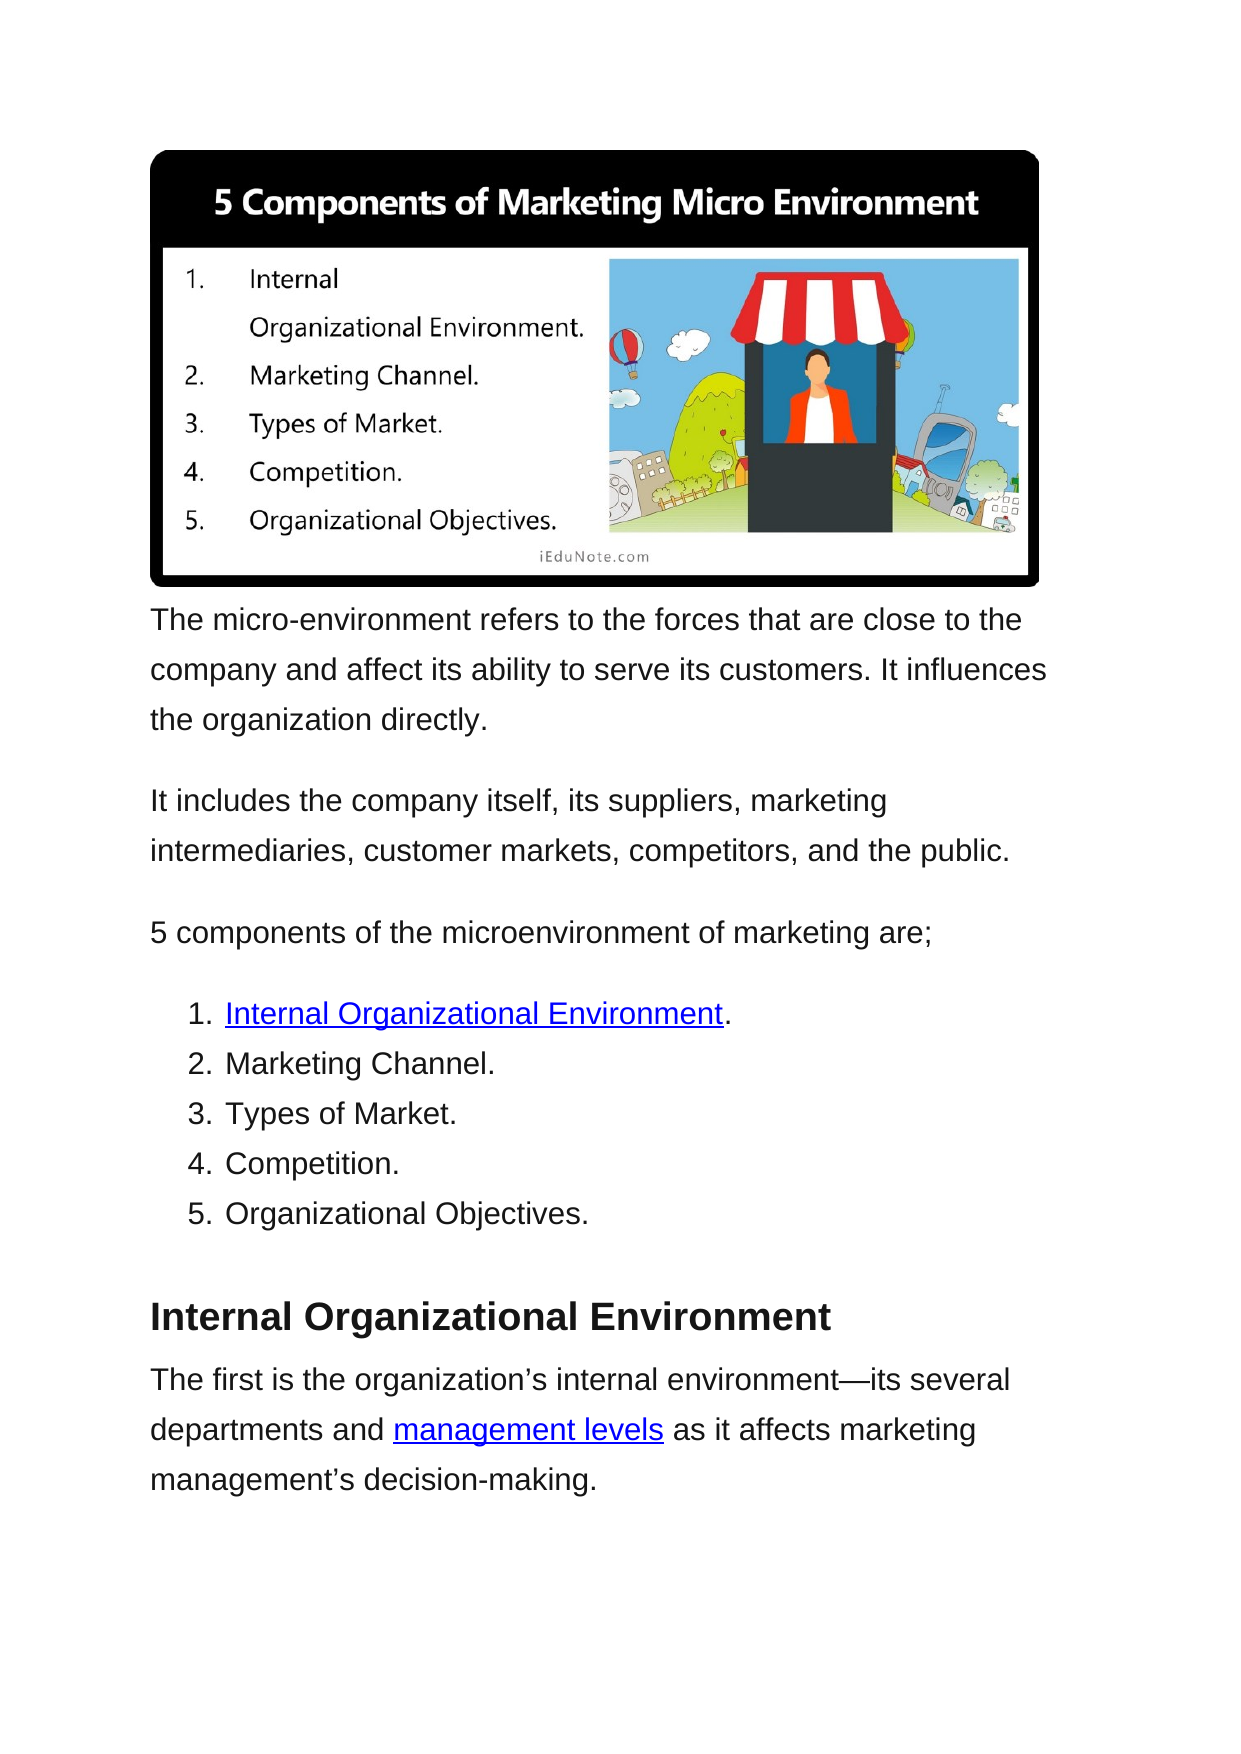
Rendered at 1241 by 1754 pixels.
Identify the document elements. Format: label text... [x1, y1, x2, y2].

text It includes the company itself, its suppliers, marketing intermediaries, customer markets, competitors, and the public. [150, 768, 1090, 868]
text The first is the organization’s internal environment—its several departments and management levels as it affects marketing management’s decision-making. [150, 1347, 1090, 1497]
list Types of Market. [187, 1081, 1090, 1131]
text The micro-environment refers to the forces that are close to the company and affect its ability to serve its customers. It influences the organization directly. [150, 587, 1090, 737]
text Internal Organizational Environment [150, 1293, 1090, 1339]
list Internal Organizational Environment. [187, 981, 1090, 1031]
list Organizational Objectives. [187, 1181, 1090, 1231]
list Marketing Channel. [187, 1031, 1090, 1081]
list Competition. [187, 1131, 1090, 1181]
text 5 components of the microenvironment of marketing are; [150, 899, 1090, 949]
picture [150, 150, 1039, 587]
